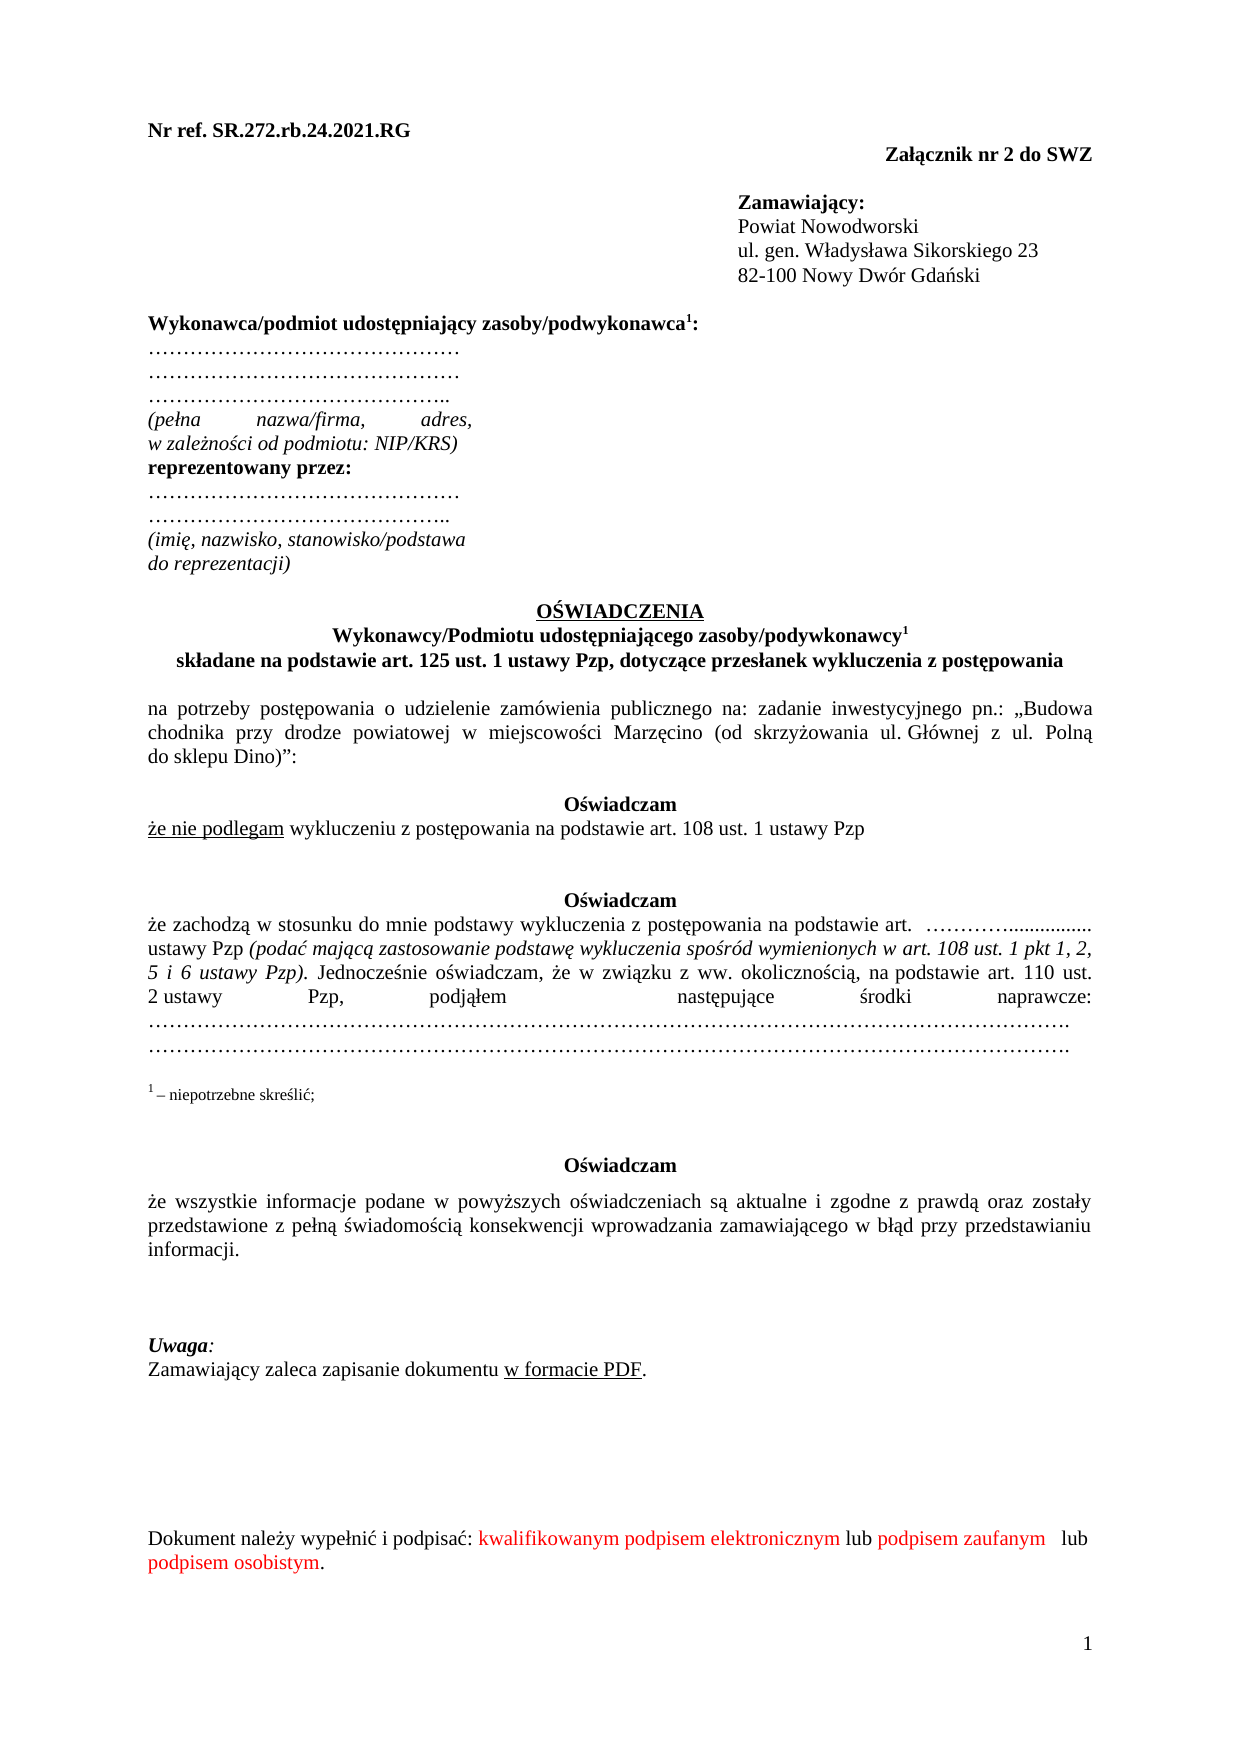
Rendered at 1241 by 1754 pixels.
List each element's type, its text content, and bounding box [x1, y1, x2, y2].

text Załącznik nr 2 do SWZ [148, 142, 1093, 166]
text że zachodzą w stosunku do mnie podstawy wykluczenia z postępowania na podstawie art. …………................ ustawy Pzp (podać mającą zastosowanie podstawę wykluczenia spośród wymienionych w art. 108 ust. 1 pkt 1, 2, 5 i 6 ustawy Pzp). Jednocześnie oświadczam, że w związku z ww. okolicznością, na podstawie art. 110 ust. 2 ustawy Pzp, podjąłem następujące środki naprawcze: ……………………………………………………………………………………………………………………. [148, 912, 1093, 1032]
text …………………………………………………………………………….. [148, 479, 472, 527]
text ……………………………………………………………………………………………………………………. [148, 1032, 1093, 1057]
text podpisem osobistym. [148, 1550, 1093, 1574]
text Oświadczam [148, 1153, 1093, 1177]
text (imię, nazwisko, stanowisko/podstawa do reprezentacji) [148, 527, 472, 575]
text Nr ref. SR.272.rb.24.2021.RG [148, 118, 1093, 142]
text Oświadczam [148, 888, 1093, 912]
text 1 – niepotrzebne skreślić; [148, 1081, 1093, 1105]
text 82-100 Nowy Dwór Gdański [275, 262, 1093, 287]
text składane na podstawie art. 125 ust. 1 ustawy Pzp, dotyczące przesłanek wykluczenia z postępowania [148, 647, 1093, 672]
text Zamawiający: [275, 190, 1093, 214]
text …………………………………………………………………………………………………………………….. [148, 335, 472, 407]
text reprezentowany przez: [148, 455, 1093, 479]
text Uwaga: [148, 1333, 1093, 1357]
text Powiat Nowodworski ul. gen. Władysława Sikorskiego 23 [448, 214, 1093, 262]
text Wykonawcy/Podmiotu udostępniającego zasoby/podywkonawcy1 [148, 623, 1093, 647]
text Dokument należy wypełnić i podpisać: kwalifikowanym podpisem elektronicznym lub podpisem zaufanym lub [148, 1526, 1093, 1550]
text (pełna nazwa/firma, adres, w zależności od podmiotu: NIP/KRS) [148, 407, 472, 455]
text że nie podlegam wykluczeniu z postępowania na podstawie art. 108 ust. 1 ustawy Pzp [148, 816, 1093, 840]
text na potrzeby postępowania o udzielenie zamówienia publicznego na: zadanie inwestycyjnego pn.: „Budowa chodnika przy drodze powiatowej w miejscowości Marzęcino (od skrzyżowania ul. Głównej z ul. Polną do sklepu Dino)”: [148, 696, 1093, 768]
text OŚWIADCZENIA [148, 599, 1093, 623]
text Zamawiający zaleca zapisanie dokumentu w formacie PDF. [148, 1357, 1093, 1381]
text że wszystkie informacje podane w powyższych oświadczeniach są aktualne i zgodne z prawdą oraz zostały przedstawione z pełną świadomością konsekwencji wprowadzania zamawiającego w błąd przy przedstawianiu informacji. [148, 1189, 1093, 1261]
text Wykonawca/podmiot udostępniający zasoby/podwykonawca1: [148, 311, 1093, 335]
text Oświadczam [148, 792, 1093, 816]
